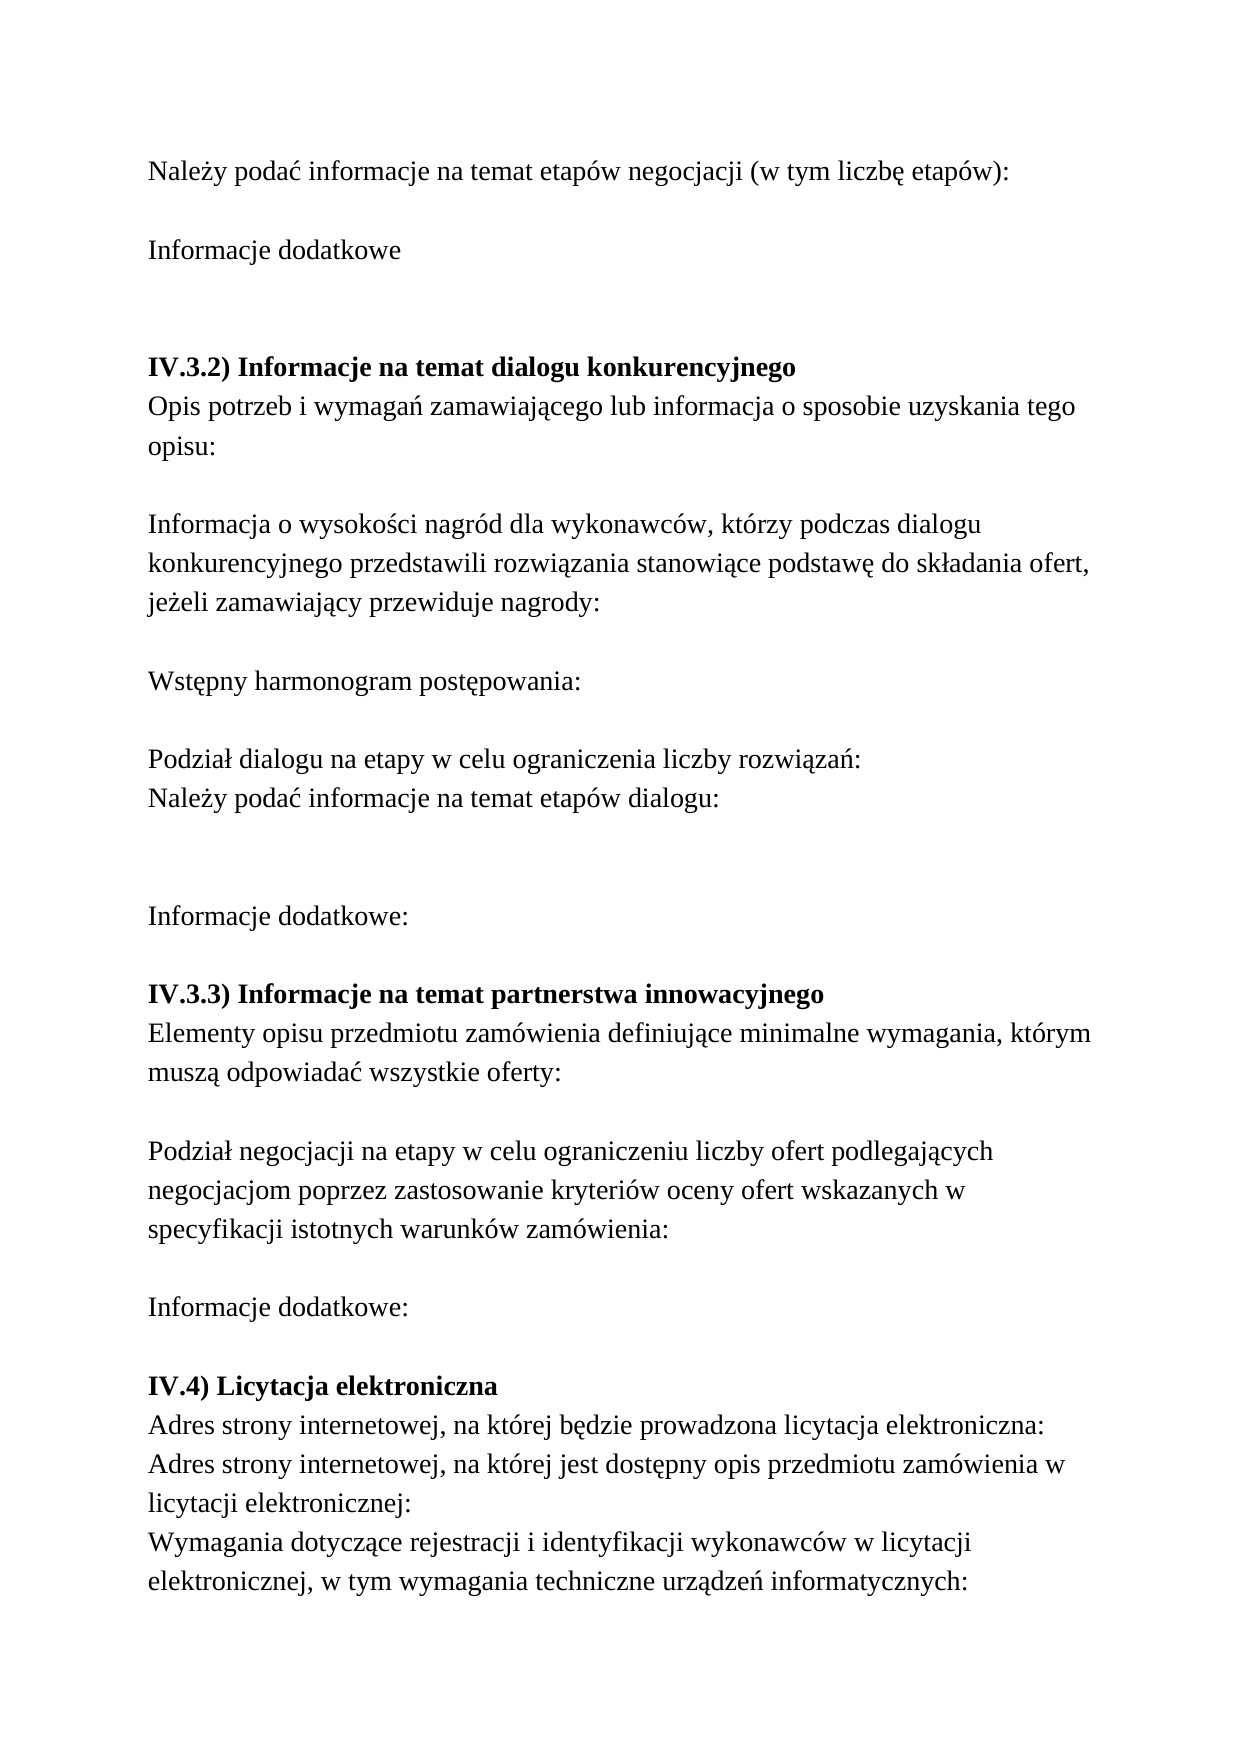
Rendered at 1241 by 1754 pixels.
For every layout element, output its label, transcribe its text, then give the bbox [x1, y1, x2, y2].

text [148, 148, 1093, 1440]
text Adres strony internetowej, na której jest dostępny opis przedmiotu zamówienia w licytacji elektronicznej: [148, 1440, 1093, 1518]
text Wymagania dotyczące rejestracji i identyfikacji wykonawców w licytacji elektronicznej, w tym wymagania techniczne urządzeń informatycznych: [148, 1518, 1093, 1597]
